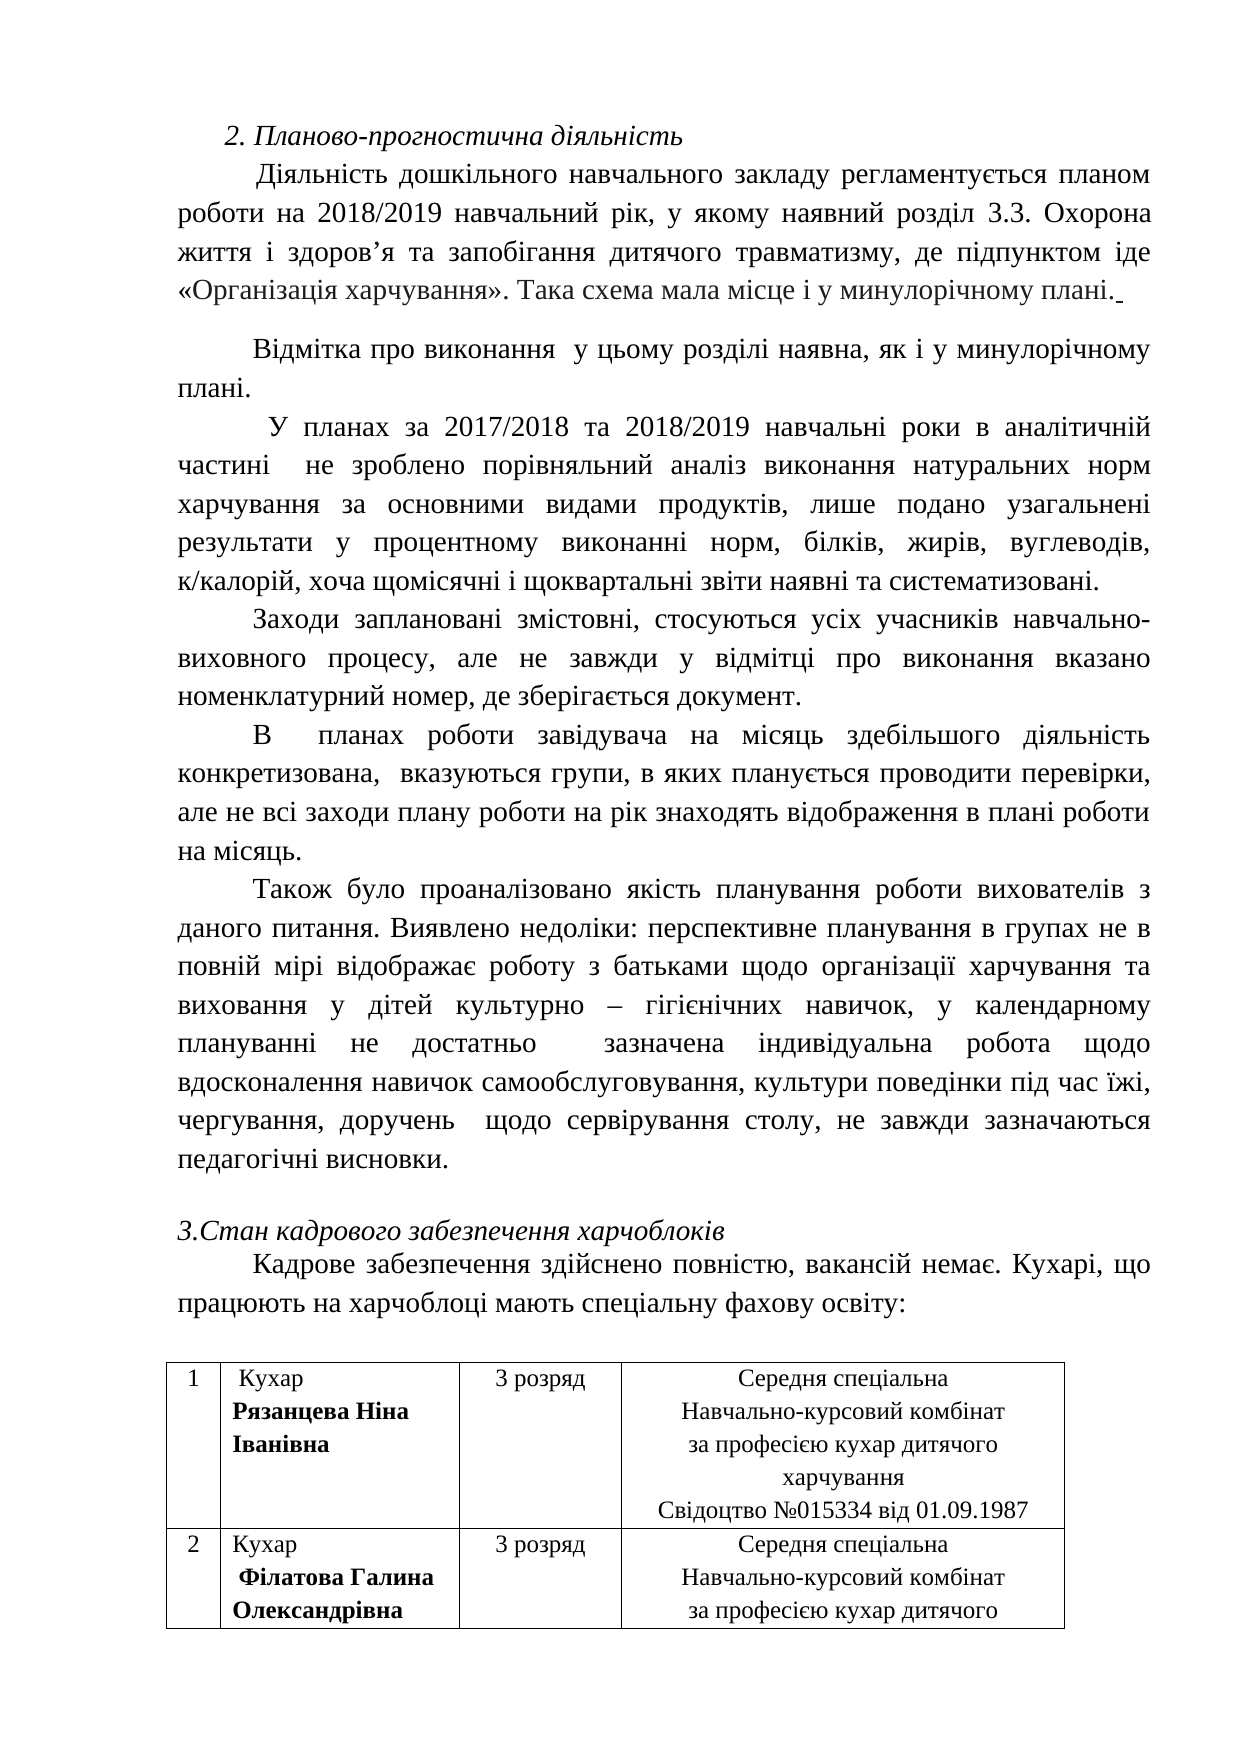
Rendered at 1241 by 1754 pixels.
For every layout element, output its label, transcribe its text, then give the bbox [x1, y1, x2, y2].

table_header 3 розряд [460, 1363, 621, 1528]
table_header Середня спеціальна Навчально-курсовий комбінат за професією кухар дитячого харчування Свідоцтво №015334 від 01.09.1987 [622, 1363, 1064, 1528]
text У планах за 2017/2018 та 2018/2019 навчальні роки в аналітичній частині не зроблено порівняльний аналіз виконання натуральних норм харчування за основними видами продуктів, лише подано узагальнені результати у процентному виконанні норм, білків, жирів, вуглеводів, к/калорій, хоча щомісячні і щоквартальні звіти наявні та систематизовані. [177, 409, 1152, 596]
table_header Кухар Рязанцева Ніна Іванівна [221, 1363, 459, 1528]
table_cell 3 розряд [460, 1529, 621, 1628]
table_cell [622, 1529, 1064, 1628]
text Відмітка про виконання у цьому розділі наявна, як і у минулорічному плані. [177, 332, 1152, 404]
text В планах роботи завідувача на місяць здебільшого діяльність конкретизована, вказуються групи, в яких планується проводити перевірки, але не всі заходи плану роботи на рік знаходять відображення в плані роботи на місяць. [177, 717, 1152, 866]
text Також було проаналізовано якість планування роботи вихователів з даного питання. Виявлено недоліки: перспективне планування в групах не в повній мірі відображає роботу з батьками щодо організації харчування та виховання у дітей культурно – гігієнічних навичок, у календарному плануванні не достатньо зазначена індивідуальна робота щодо вдосконалення навичок самообслуговування, культури поведінки під час їжі, чергування, доручень щодо сервірування столу, не завжди зазначаються педагогічні висновки. [177, 871, 1152, 1174]
text Кадрове забезпечення здійснено повністю, вакансій немає. Кухарі, що працюють на харчоблоці мають спеціальну фахову освіту: [177, 1247, 1152, 1319]
table_cell 2 [167, 1529, 220, 1628]
text Заходи заплановані змістовні, стосуються усіх учасників навчально-виховного процесу, але не завжди у відмітці про виконання вказано номенклатурний номер, де зберігається документ. [177, 601, 1152, 712]
table_header 1 [167, 1363, 220, 1528]
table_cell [221, 1529, 459, 1628]
text 3.Стан кадрового забезпечення харчоблоків [177, 1213, 1152, 1247]
text 2. Планово-прогностична діяльність [177, 118, 1152, 152]
text Діяльність дошкільного навчального закладу регламентується планом роботи на 2018/2019 навчальний рік, у якому наявний розділ 3.3. Охорона життя і здоров’я та запобігання дитячого травматизму, де підпунктом іде «Організація харчування». Така схема мала місце і у минулорічному плані. [177, 157, 1152, 306]
